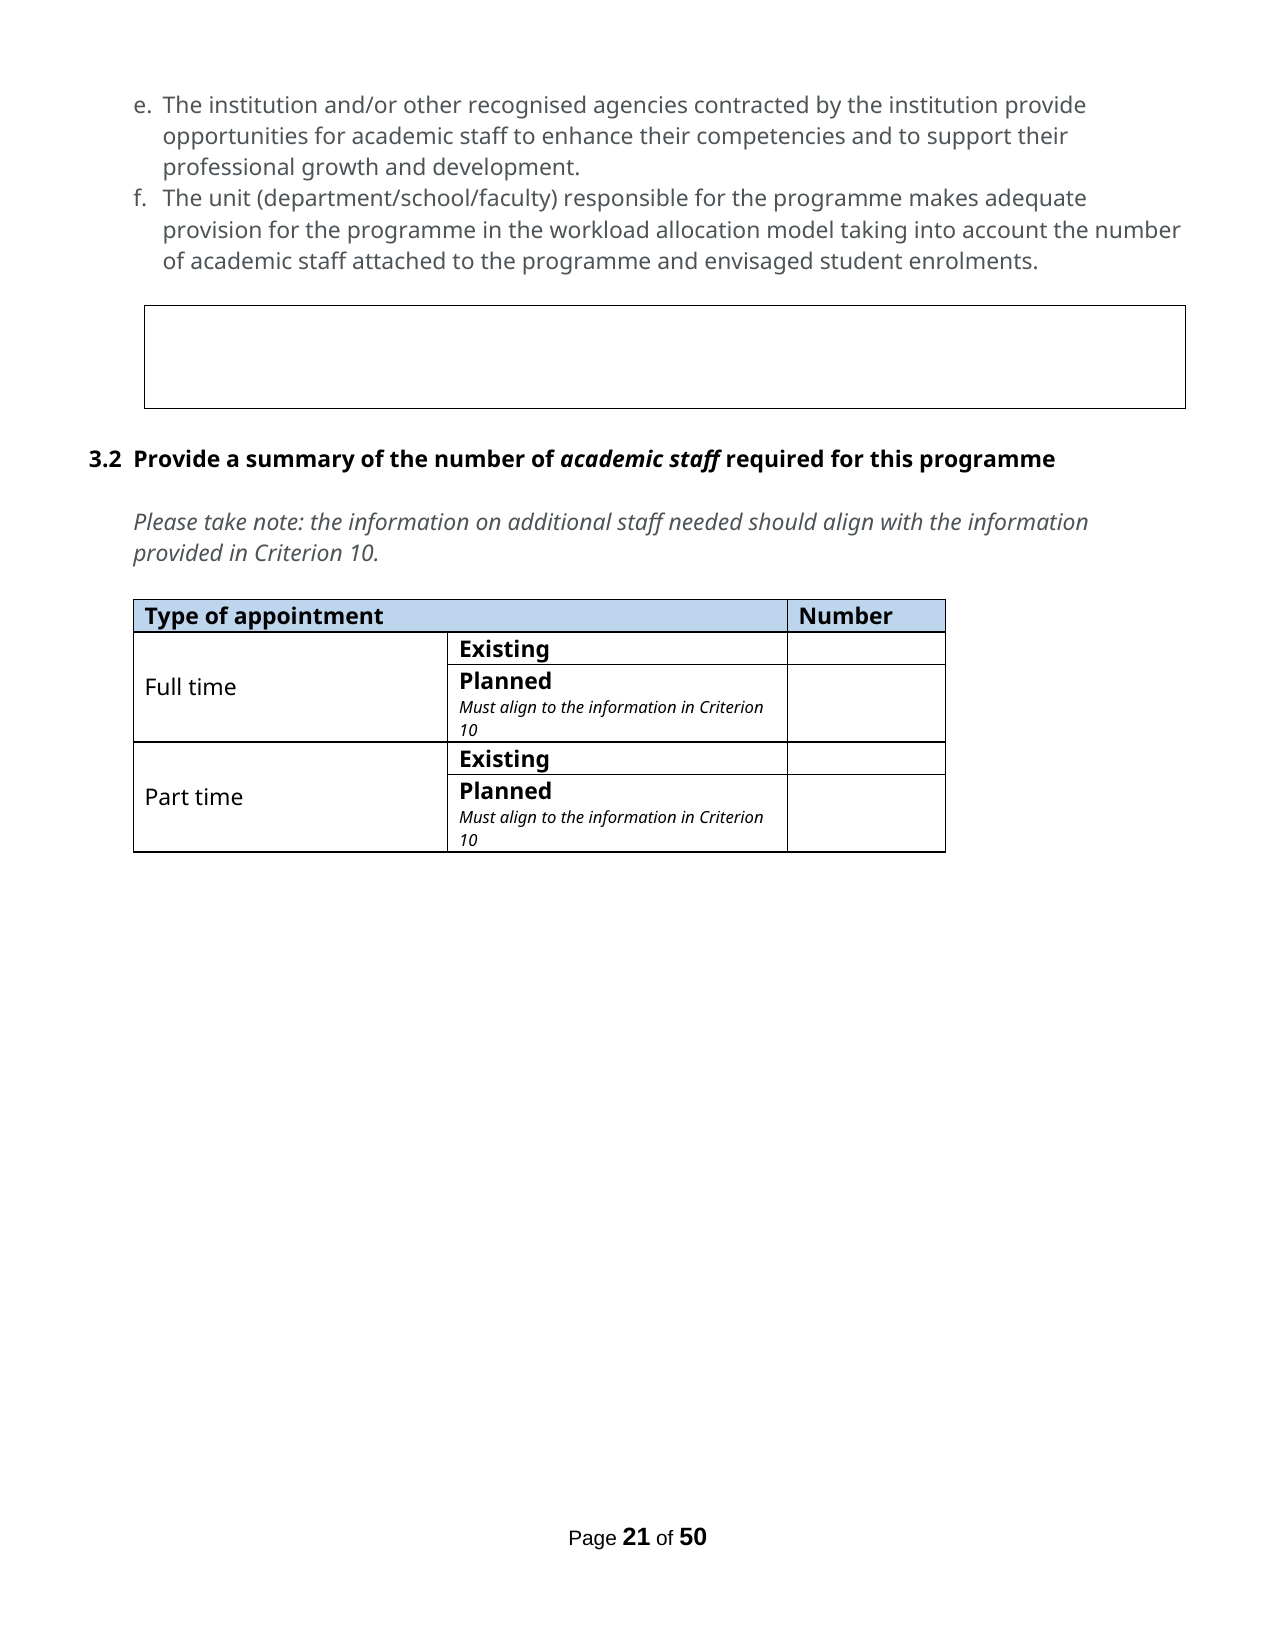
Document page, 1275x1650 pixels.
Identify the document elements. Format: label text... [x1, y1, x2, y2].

text Please take note: the information on additional staff needed should align with the information provided in Criterion 10. [133, 505, 1186, 568]
table_cell Part time [134, 743, 447, 851]
table_cell Planned Must align to the information in Criterion 10 [448, 775, 787, 851]
table_cell Planned Must align to the information in Criterion 10 [448, 665, 787, 741]
table_cell Existing [448, 743, 787, 774]
table_cell [788, 665, 945, 741]
table_header Number [788, 600, 945, 631]
table_header [145, 306, 1185, 408]
subtitle 3.2 Provide a summary of the number of academic staff required for this programme [89, 443, 1186, 474]
table_cell [788, 775, 945, 851]
table_cell Full time [134, 633, 447, 741]
table_cell Existing [448, 633, 787, 664]
list The unit (department/school/faculty) responsible for the programme makes adequate provision for the programme in the workload allocation model taking into account the number of academic staff attached to the programme and envisaged student enrolments. [133, 182, 1186, 276]
table_cell [788, 633, 945, 664]
table_cell [788, 743, 945, 774]
table_header Type of appointment [134, 600, 787, 631]
list The institution and/or other recognised agencies contracted by the institution provide opportunities for academic staff to enhance their competencies and to support their professional growth and development. [133, 89, 1186, 182]
